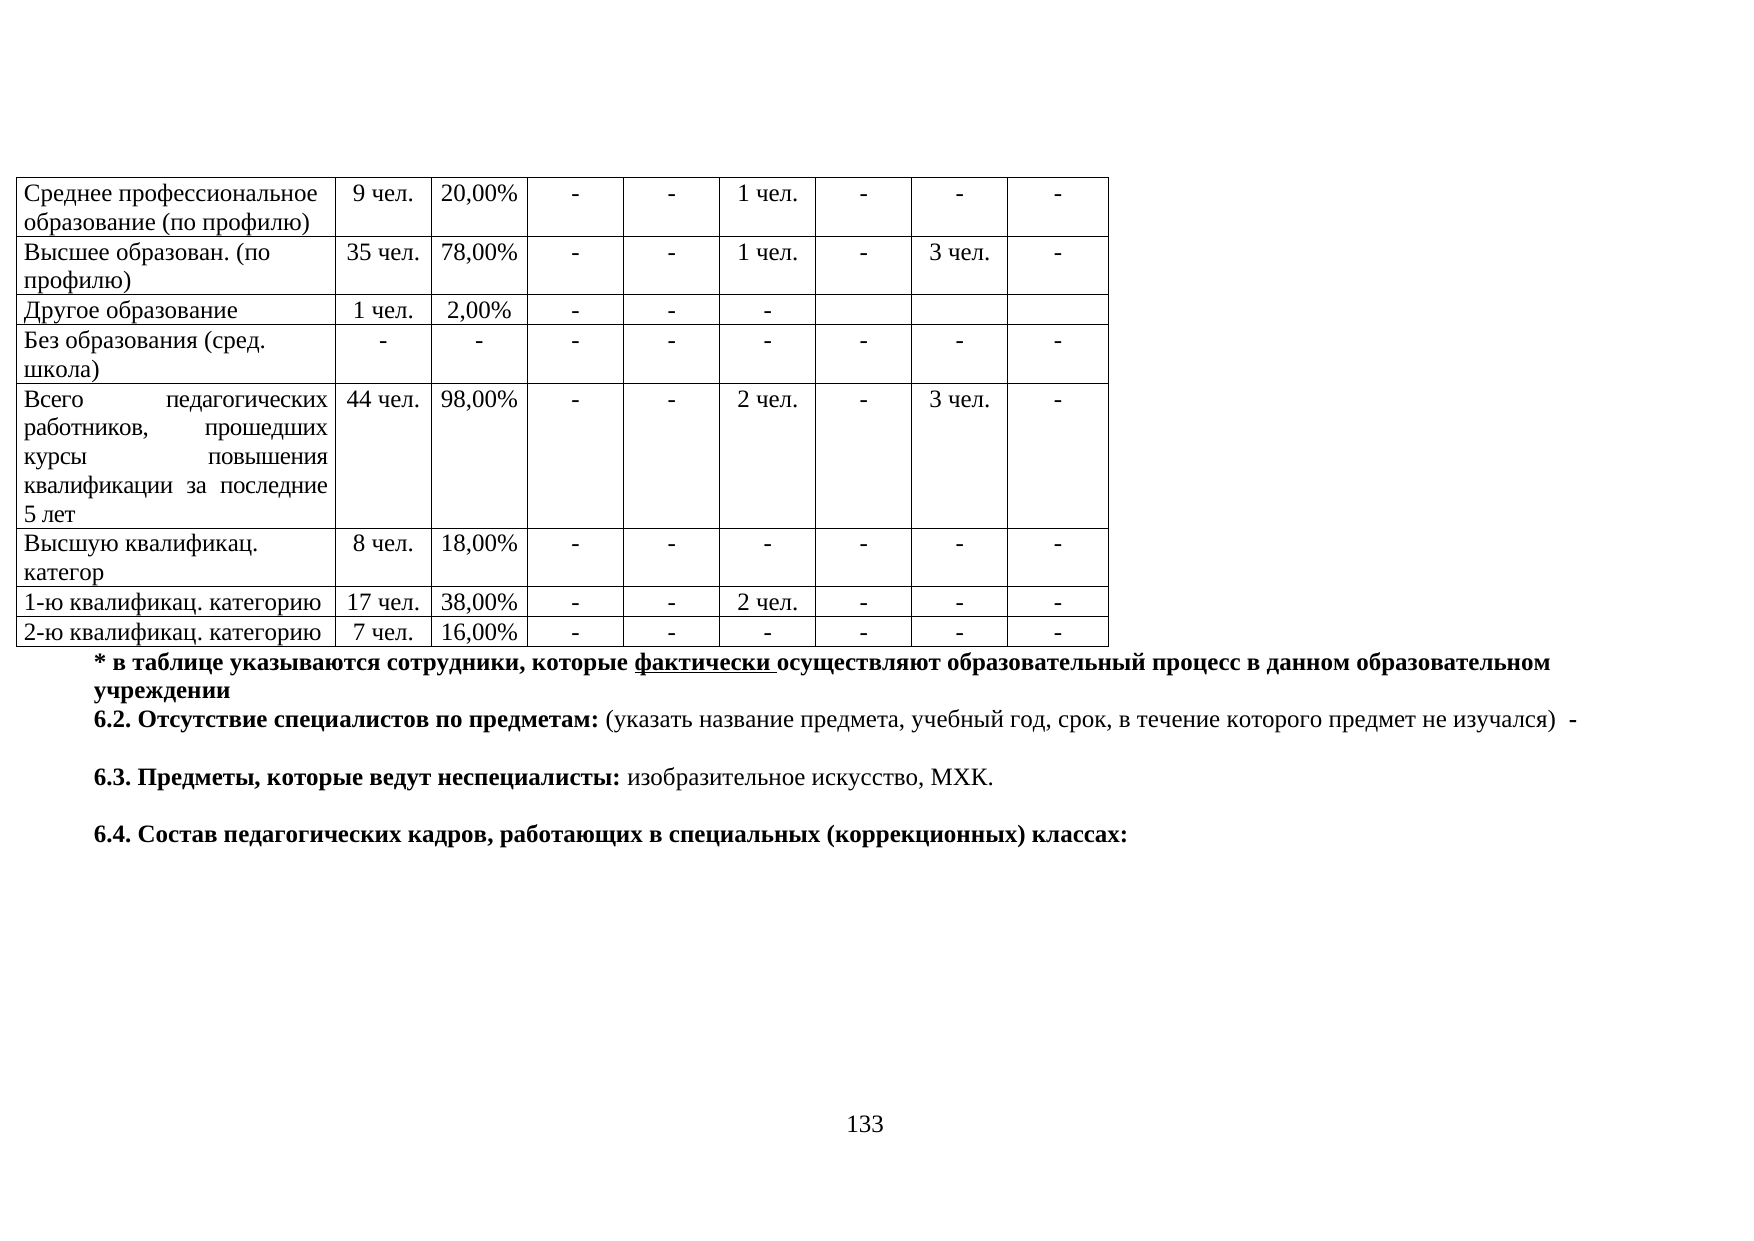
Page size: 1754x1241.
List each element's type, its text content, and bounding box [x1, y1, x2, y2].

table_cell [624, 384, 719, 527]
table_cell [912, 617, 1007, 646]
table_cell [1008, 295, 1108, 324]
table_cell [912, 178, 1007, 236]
text 6.3. Предметы, которые ведут неспециалисты: изобразительное искусство, МХК. [94, 762, 1636, 790]
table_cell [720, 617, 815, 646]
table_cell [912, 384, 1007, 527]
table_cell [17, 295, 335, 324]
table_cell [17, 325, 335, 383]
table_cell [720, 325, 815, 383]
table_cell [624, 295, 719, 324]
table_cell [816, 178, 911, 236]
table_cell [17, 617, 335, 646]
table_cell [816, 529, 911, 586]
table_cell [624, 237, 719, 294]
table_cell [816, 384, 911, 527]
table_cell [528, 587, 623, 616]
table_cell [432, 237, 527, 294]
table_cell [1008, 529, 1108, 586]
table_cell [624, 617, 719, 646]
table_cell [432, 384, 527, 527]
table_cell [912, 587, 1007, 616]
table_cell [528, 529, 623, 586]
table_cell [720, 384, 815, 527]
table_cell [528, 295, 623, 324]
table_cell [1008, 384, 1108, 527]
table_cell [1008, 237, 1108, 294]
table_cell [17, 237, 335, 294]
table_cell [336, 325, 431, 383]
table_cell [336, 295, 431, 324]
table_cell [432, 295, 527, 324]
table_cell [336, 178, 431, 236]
text 6.2. Отсутствие специалистов по предметам: (указать название предмета, учебный год, срок, в течение которого предмет не изучался) - [94, 704, 1636, 733]
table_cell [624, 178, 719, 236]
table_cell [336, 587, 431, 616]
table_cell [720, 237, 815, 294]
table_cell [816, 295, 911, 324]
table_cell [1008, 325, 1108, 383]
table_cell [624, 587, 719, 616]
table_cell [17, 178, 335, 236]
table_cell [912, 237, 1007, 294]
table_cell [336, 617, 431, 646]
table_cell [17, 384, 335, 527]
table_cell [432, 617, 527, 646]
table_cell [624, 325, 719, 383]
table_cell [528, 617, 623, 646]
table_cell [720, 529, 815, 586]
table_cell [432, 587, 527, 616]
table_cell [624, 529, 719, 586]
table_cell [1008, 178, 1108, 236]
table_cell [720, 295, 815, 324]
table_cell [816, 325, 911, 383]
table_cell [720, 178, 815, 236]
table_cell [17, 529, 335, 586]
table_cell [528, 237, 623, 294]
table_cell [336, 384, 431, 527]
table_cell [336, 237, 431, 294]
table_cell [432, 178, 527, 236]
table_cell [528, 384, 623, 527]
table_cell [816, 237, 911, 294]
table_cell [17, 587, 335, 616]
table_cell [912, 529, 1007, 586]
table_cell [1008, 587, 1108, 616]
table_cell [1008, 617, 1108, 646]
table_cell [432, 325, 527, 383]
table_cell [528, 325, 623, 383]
text * в таблице указываются сотрудники, которые фактически осуществляют образовательный процесс в данном образовательном учреждении [94, 647, 1636, 704]
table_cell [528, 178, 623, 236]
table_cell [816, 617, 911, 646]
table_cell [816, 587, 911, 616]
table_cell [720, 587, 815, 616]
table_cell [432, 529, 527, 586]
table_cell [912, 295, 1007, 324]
text 6.4. Состав педагогических кадров, работающих в специальных (коррекционных) классах: [94, 819, 1636, 848]
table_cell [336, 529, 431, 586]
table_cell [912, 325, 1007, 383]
